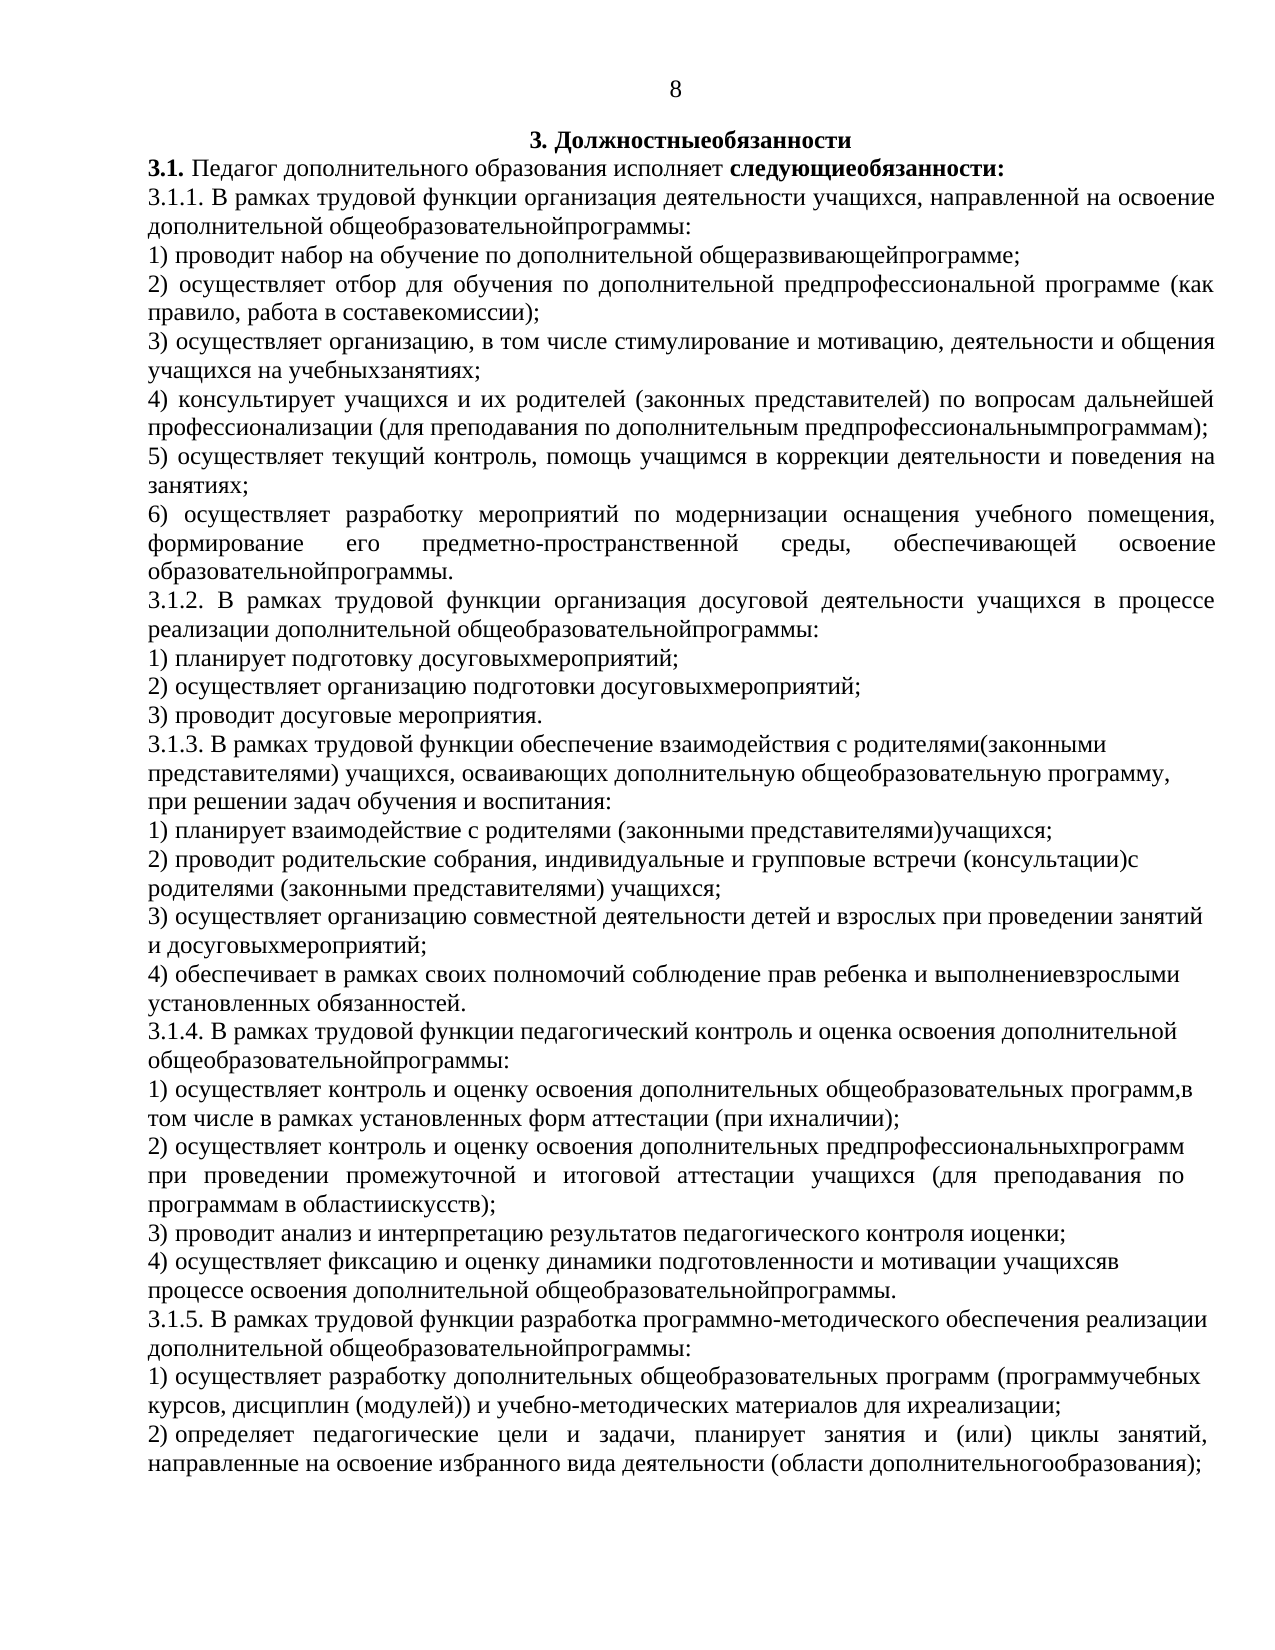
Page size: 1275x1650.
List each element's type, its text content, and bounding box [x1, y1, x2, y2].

list осуществляет фиксацию и оценку динамики подготовленности и мотивации учащихсяв процессе освоения дополнительной общеобразовательнойпрограммы. [148, 1246, 1120, 1304]
list консультирует учащихся и их родителей (законных представителей) по вопросам дальнейшей профессионализации (для преподавания по дополнительным предпрофессиональнымпрограммам); [148, 384, 1215, 441]
text представителями) учащихся, осваивающих дополнительную общеобразовательную программу, при решении задач обучения и воспитания: [148, 758, 1208, 815]
list проводит досуговые мероприятия. [148, 700, 1233, 729]
list осуществляет разработку мероприятий по модернизации оснащения учебного помещения, формирование его предметно-пространственной среды, обеспечивающей освоение образовательнойпрограммы. [148, 499, 1216, 585]
list осуществляет разработку дополнительных общеобразовательных программ (программучебных курсов, дисциплин (модулей)) и учебно-методических материалов для ихреализации; [148, 1361, 1201, 1419]
list осуществляет организацию, в том числе стимулирование и мотивацию, деятельности и общения учащихся на учебныхзанятиях; [148, 326, 1217, 384]
list В рамках трудовой функции организация досуговой деятельности учащихся в процессе реализации дополнительной общеобразовательнойпрограммы: [148, 585, 1215, 643]
list осуществляет контроль и оценку освоения дополнительных общеобразовательных программ,в том числе в рамках установленных форм аттестации (при ихналичии); [148, 1074, 1193, 1131]
list осуществляет организацию совместной деятельности детей и взрослых при проведении занятий и досуговыхмероприятий; [148, 901, 1203, 959]
list В рамках трудовой функции организация деятельности учащихся, направленной на освоение дополнительной общеобразовательнойпрограммы: [148, 182, 1216, 240]
list В рамках трудовой функции обеспечение взаимодействия с родителями(законными [148, 729, 1233, 758]
list обеспечивает в рамках своих полномочий соблюдение прав ребенка и выполнениевзрослыми установленных обязанностей. [148, 959, 1181, 1016]
list В рамках трудовой функции разработка программно-методического обеспечения реализации дополнительной общеобразовательнойпрограммы: [148, 1304, 1208, 1361]
list Педагог дополнительного образования исполняет следующиеобязанности: [148, 154, 1233, 182]
subtitle Должностныеобязанности [148, 125, 1233, 154]
list проводит анализ и интерпретацию результатов педагогического контроля иоценки; [148, 1218, 1233, 1246]
list определяет педагогические цели и задачи, планирует занятия и (или) циклы занятий, направленные на освоение избранного вида деятельности (области дополнительногообразования); [148, 1419, 1209, 1476]
list проводит набор на обучение по дополнительной общеразвивающейпрограмме; [148, 240, 1233, 269]
list осуществляет контроль и оценку освоения дополнительных предпрофессиональныхпрограмм при проведении промежуточной и итоговой аттестации учащихся (для преподавания по программам в областиискусств); [148, 1131, 1186, 1218]
list осуществляет организацию подготовки досуговыхмероприятий; [148, 671, 1233, 700]
list В рамках трудовой функции педагогический контроль и оценка освоения дополнительной общеобразовательнойпрограммы: [148, 1016, 1178, 1074]
list осуществляет отбор для обучения по дополнительной предпрофессиональной программе (как правило, работа в составекомиссии); [148, 269, 1215, 326]
list планирует взаимодействие с родителями (законными представителями)учащихся; [148, 815, 1233, 844]
list планирует подготовку досуговыхмероприятий; [148, 643, 1233, 671]
list проводит родительские собрания, индивидуальные и групповые встречи (консультации)с родителями (законными представителями) учащихся; [148, 844, 1139, 901]
list осуществляет текущий контроль, помощь учащимся в коррекции деятельности и поведения на занятиях; [148, 441, 1216, 499]
